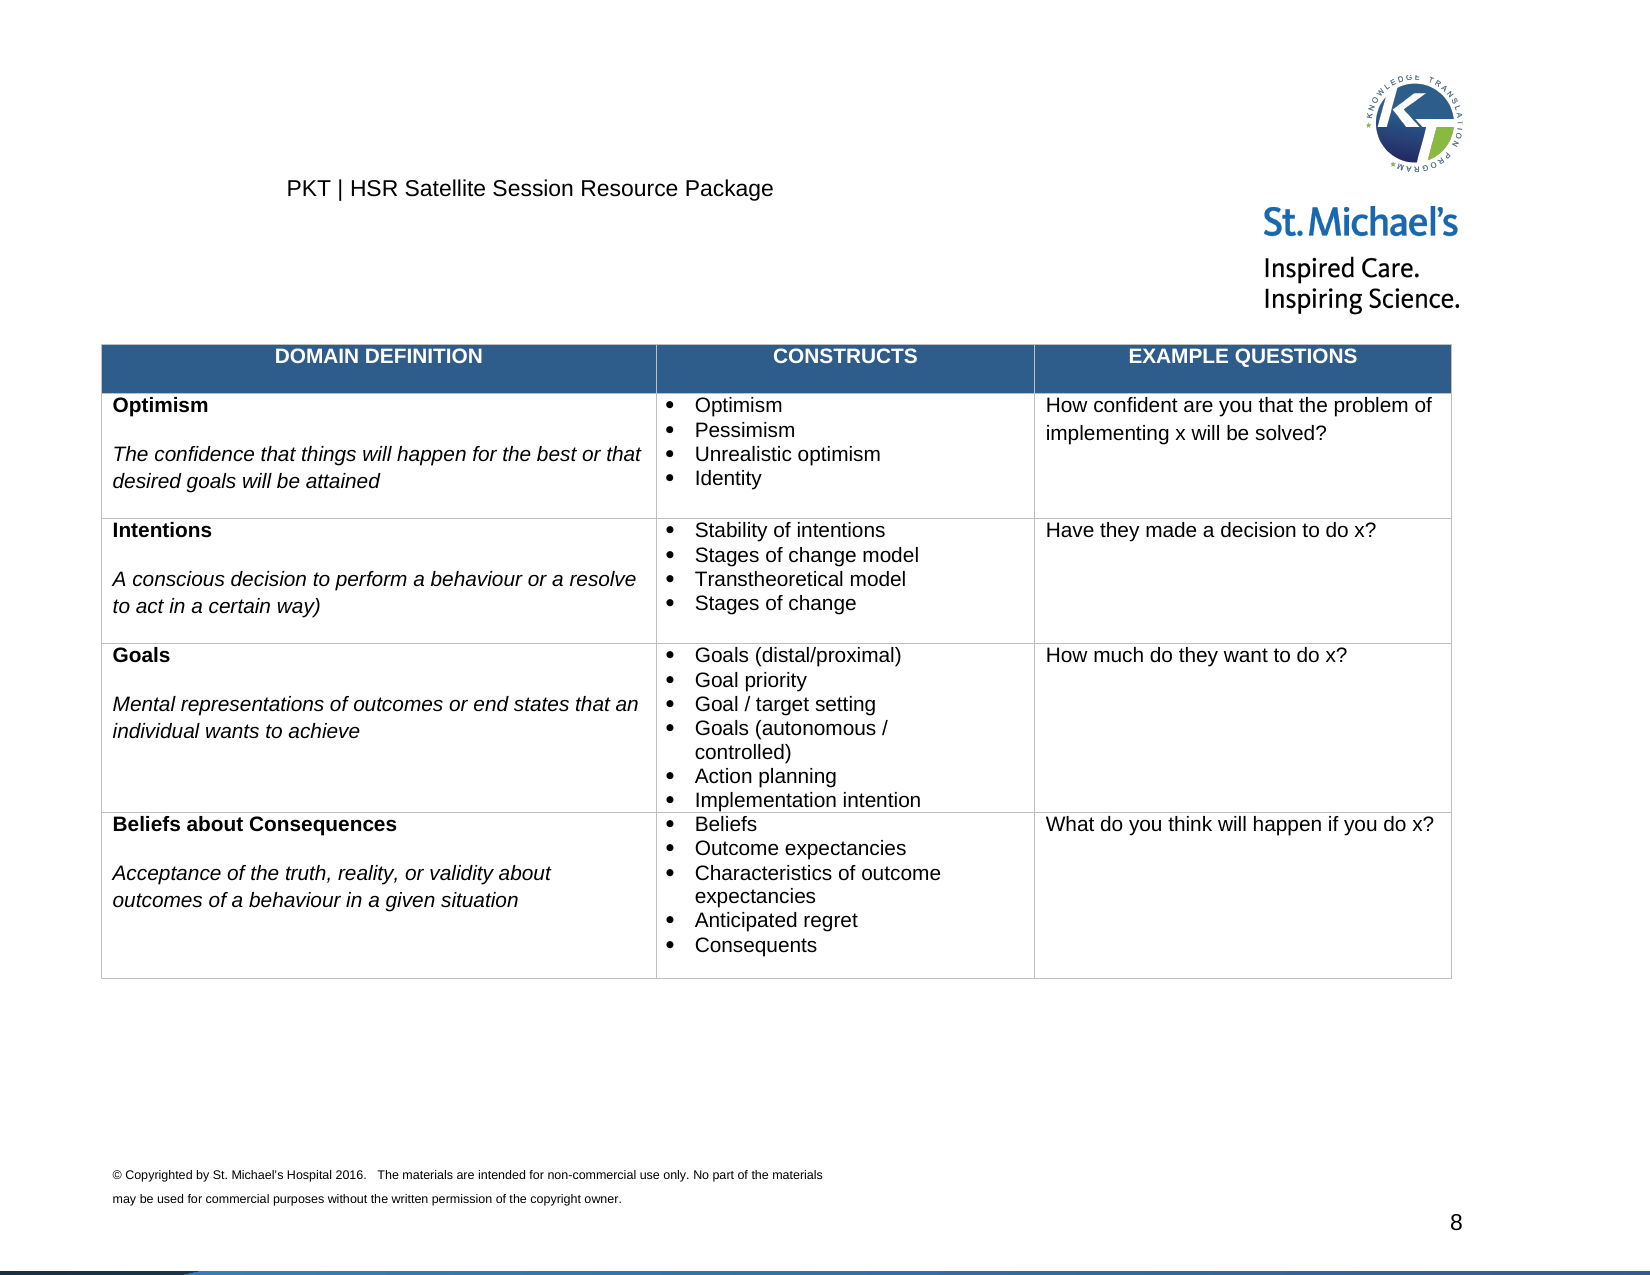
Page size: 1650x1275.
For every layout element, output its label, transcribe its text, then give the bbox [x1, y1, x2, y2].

table_cell Intentions A conscious decision to perform a behaviour or a resolve to act in a certain way) [102, 519, 656, 643]
table_header DOMAIN DEFINITION [102, 345, 656, 393]
picture [1366, 75, 1463, 172]
table_cell Beliefs about Consequences Acceptance of the truth, reality, or validity about outcomes of a behaviour in a given situation [102, 813, 656, 977]
table_cell What do you think will happen if you do x? [1035, 813, 1451, 977]
table_cell Goals Mental representations of outcomes or end states that an individual wants to achieve [102, 644, 656, 812]
table_cell How confident are you that the problem of implementing x will be solved? [1035, 394, 1451, 518]
table_cell Optimism Pessimism Unrealistic optimism Identity [657, 394, 1034, 518]
table_cell How much do they want to do x? [1035, 644, 1451, 812]
table_header EXAMPLE QUESTIONS [1035, 345, 1451, 393]
picture [1258, 200, 1463, 318]
table_cell Optimism The confidence that things will happen for the best or that desired goals will be attained [102, 394, 656, 518]
table_cell Stability of intentions Stages of change model Transtheoretical model Stages of change [657, 519, 1034, 643]
table_cell Have they made a decision to do x? [1035, 519, 1451, 643]
table_header CONSTRUCTS [657, 345, 1034, 393]
table_cell Beliefs Outcome expectancies Characteristics of outcome expectancies Anticipated regret Consequents [657, 813, 1034, 977]
table_cell Goals (distal/proximal) Goal priority Goal / target setting Goals (autonomous / controlled) Action planning Implementation intention [657, 644, 1034, 812]
